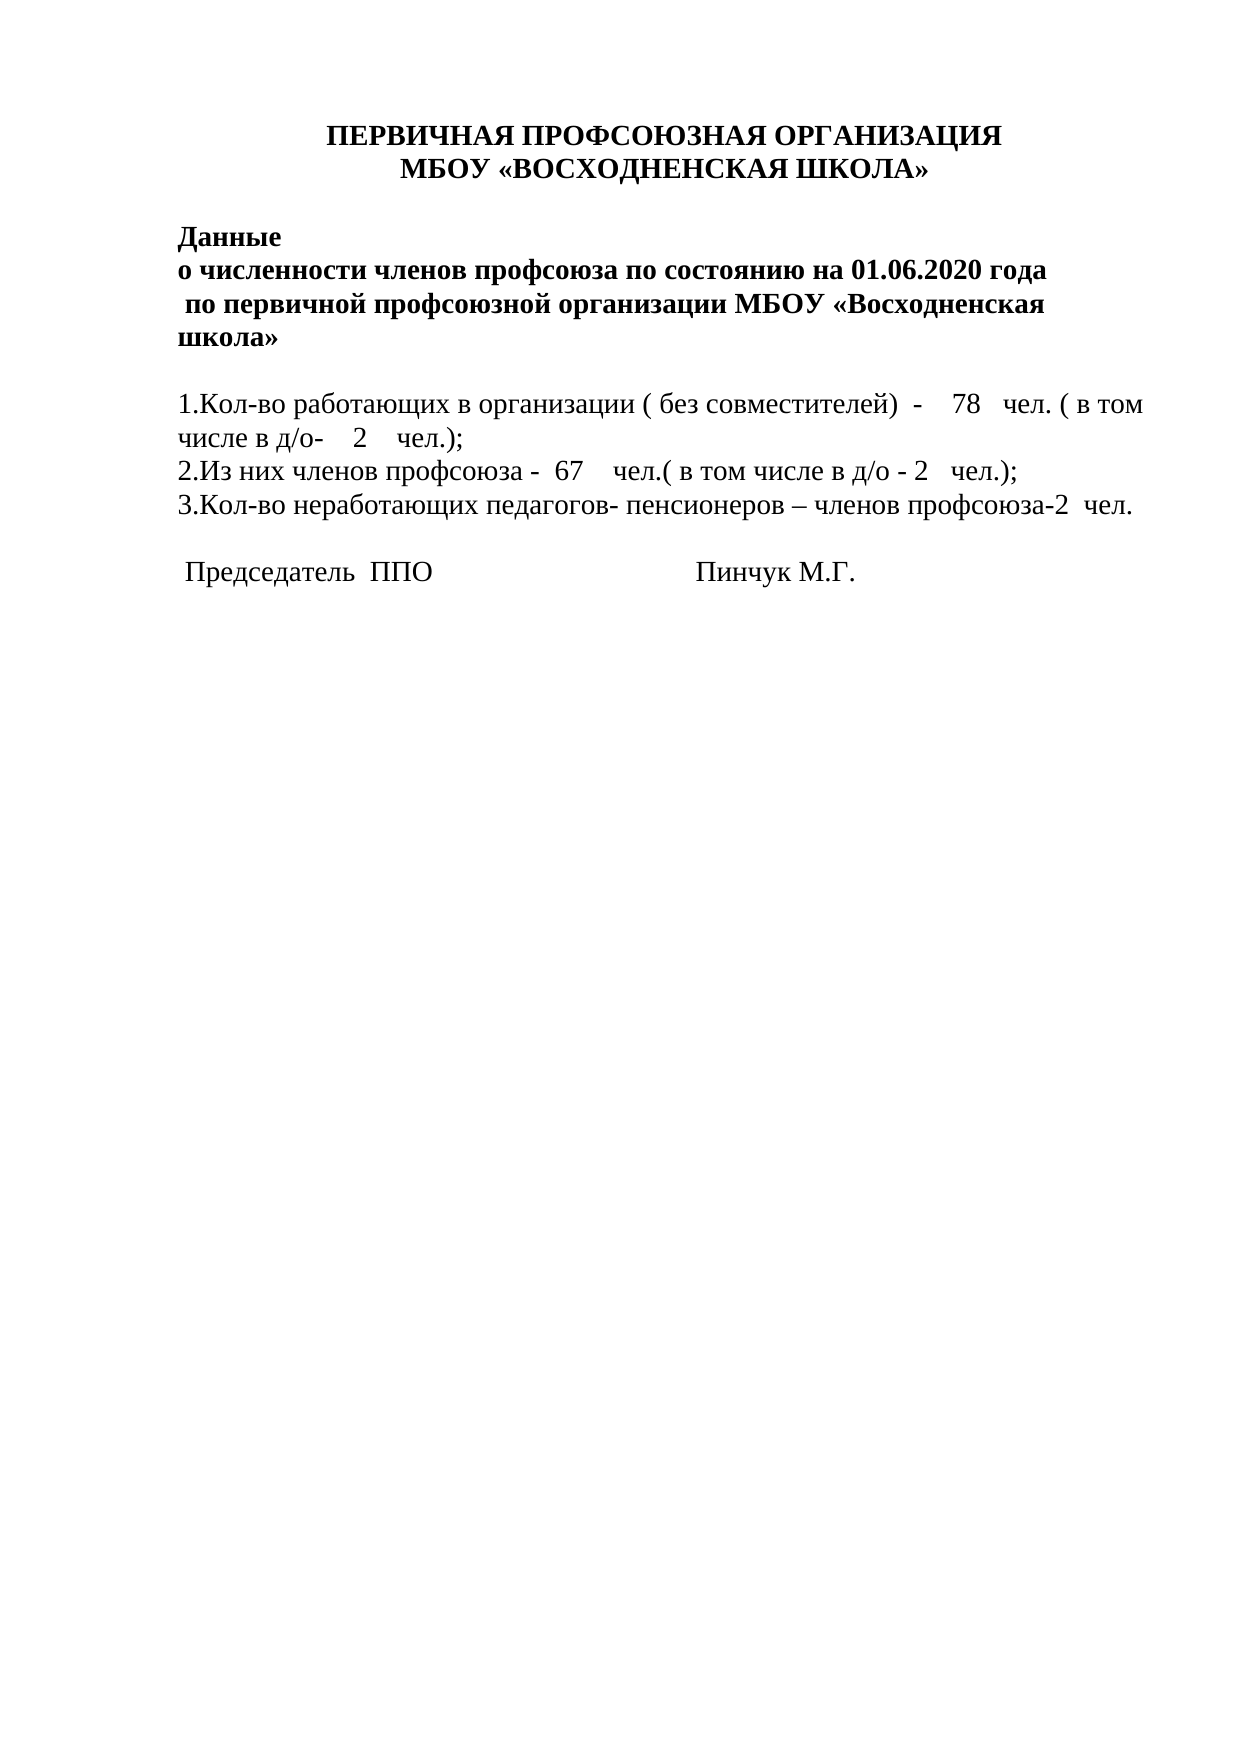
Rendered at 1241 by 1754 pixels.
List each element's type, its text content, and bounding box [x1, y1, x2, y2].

text 3.Кол-во неработающих педагогов- пенсионеров – членов профсоюза-2 чел. [177, 487, 1152, 521]
text 2.Из них членов профсоюза - 67 чел.( в том числе в д/о - 2 чел.); [177, 453, 1152, 487]
text 1.Кол-во работающих в организации ( без совместителей) - 78 чел. ( в том числе в д/о- 2 чел.); [177, 386, 1152, 453]
text Председатель ППО Пинчук М.Г. [177, 554, 1152, 588]
text ПЕРВИЧНАЯ ПРОФСОЮЗНАЯ ОРГАНИЗАЦИЯ [177, 118, 1152, 152]
text по первичной профсоюзной организации МБОУ «Восходненская школа» [177, 286, 1152, 353]
text Данные [177, 219, 1152, 252]
text о численности членов профсоюза по состоянию на 01.06.2020 года [177, 252, 1152, 286]
text МБОУ «ВОСХОДНЕНСКАЯ ШКОЛА» [177, 152, 1152, 185]
